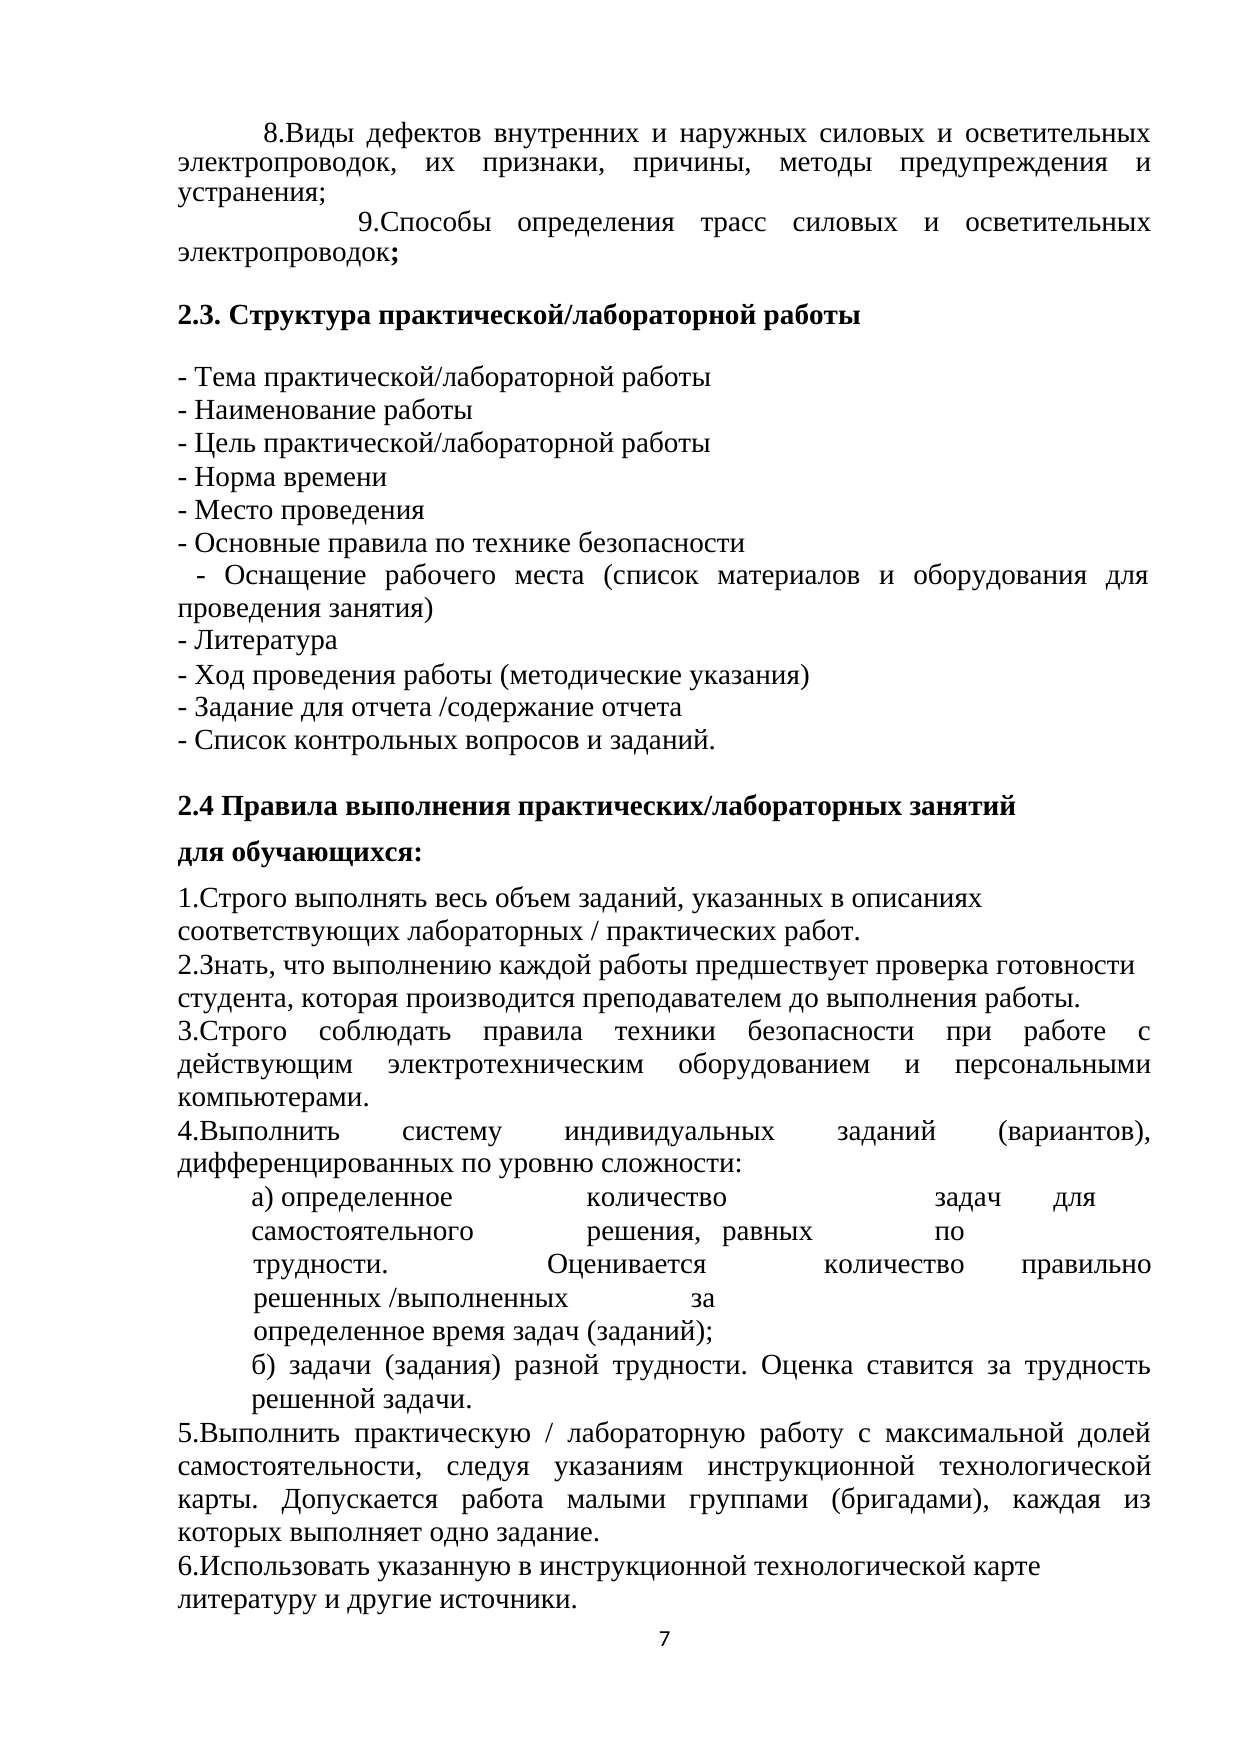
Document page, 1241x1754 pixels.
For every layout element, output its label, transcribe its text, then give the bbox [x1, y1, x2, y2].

text - Задание для отчета /содержание отчета [177, 691, 1152, 723]
text - Тема практической/лабораторной работы [177, 359, 1152, 393]
text 4.Выполнить систему индивидуальных заданий (вариантов), дифференцированных по уровню сложности: [177, 1114, 1152, 1179]
text 2.3. Структура практической/лабораторной работы [177, 297, 1152, 331]
text 8.Виды дефектов внутренних и наружных силовых и осветительных электропроводок, их признаки, причины, методы предупреждения и устранения; [177, 118, 1152, 208]
text б) задачи (задания) разной трудности. Оценка ставится за трудность решенной задачи. [251, 1347, 1152, 1414]
text 3.Строго соблюдать правила техники безопасности при работе с действующим электротехническим оборудованием и персональными компьютерами. [177, 1014, 1152, 1113]
text - Норма времени [177, 459, 1152, 493]
text а) определенное количество задач для самостоятельного решения, равных по [251, 1179, 1152, 1246]
text - Место проведения [177, 493, 1152, 526]
text - Ход проведения работы (методические указания) [177, 657, 1152, 691]
text - Список контрольных вопросов и заданий. [177, 723, 1152, 756]
text - Литература [177, 623, 1152, 656]
text определенное время задач (заданий); [253, 1313, 1152, 1347]
text - Оснащение рабочего места (список материалов и оборудования для проведения занятия) [177, 559, 1149, 623]
text трудности. Оценивается количество правильно решенных /выполненных за [253, 1246, 1152, 1313]
text - Наименование работы [177, 393, 1152, 426]
text 6.Использовать указанную в инструкционной технологической карте литературу и другие источники. [177, 1549, 1152, 1615]
text 2.4 Правила выполнения практических/лабораторных занятий для обучающихся: [177, 788, 1068, 868]
text - Основные правила по технике безопасности [177, 526, 1152, 559]
text 2.Знать, что выполнению каждой работы предшествует проверка готовности студента, которая производится преподавателем до выполнения работы. [177, 948, 1152, 1014]
text 9.Способы определения трасс силовых и осветительных электропроводок; [177, 208, 1152, 268]
text 5.Выполнить практическую / лабораторную работу с максимальной долей самостоятельности, следуя указаниям инструкционной технологической карты. Допускается работа малыми группами (бригадами), каждая из которых выполняет одно задание. [177, 1416, 1152, 1547]
text - Цель практической/лабораторной работы [177, 426, 1152, 459]
text 1.Строго выполнять весь объем заданий, указанных в описаниях соответствующих лабораторных / практических работ. [177, 881, 1152, 947]
